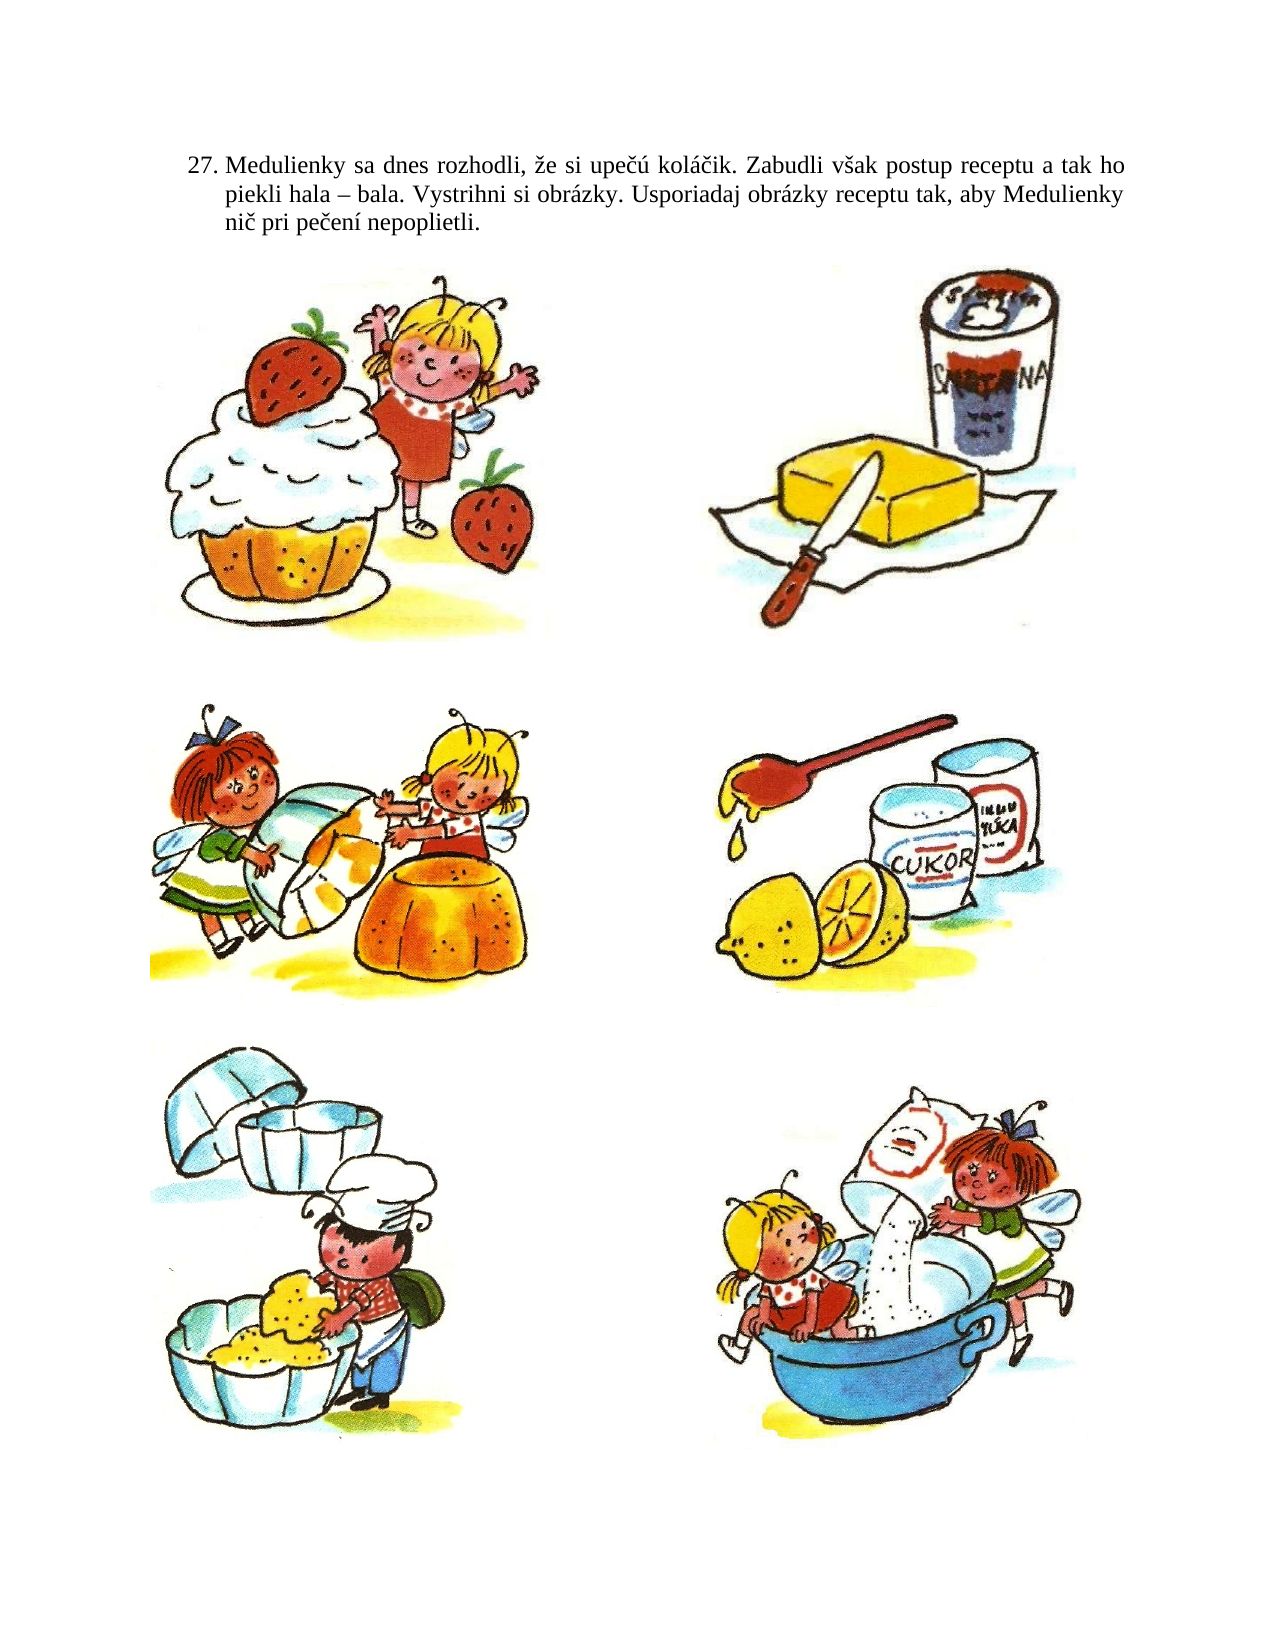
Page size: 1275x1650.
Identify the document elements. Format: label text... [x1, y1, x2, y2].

list Medulienky sa dnes rozhodli, že si upečú koláčik. Zabudli však postup receptu a tak ho piekli hala – bala. Vystrihni si obrázky. Usporiadaj obrázky receptu tak, aby Medulienky nič pri pečení nepoplietli. [187, 150, 1125, 236]
picture [150, 699, 541, 1007]
picture [711, 1079, 1088, 1450]
picture [150, 268, 561, 642]
picture [712, 702, 1071, 1007]
picture [150, 1035, 474, 1450]
picture [700, 265, 1077, 642]
